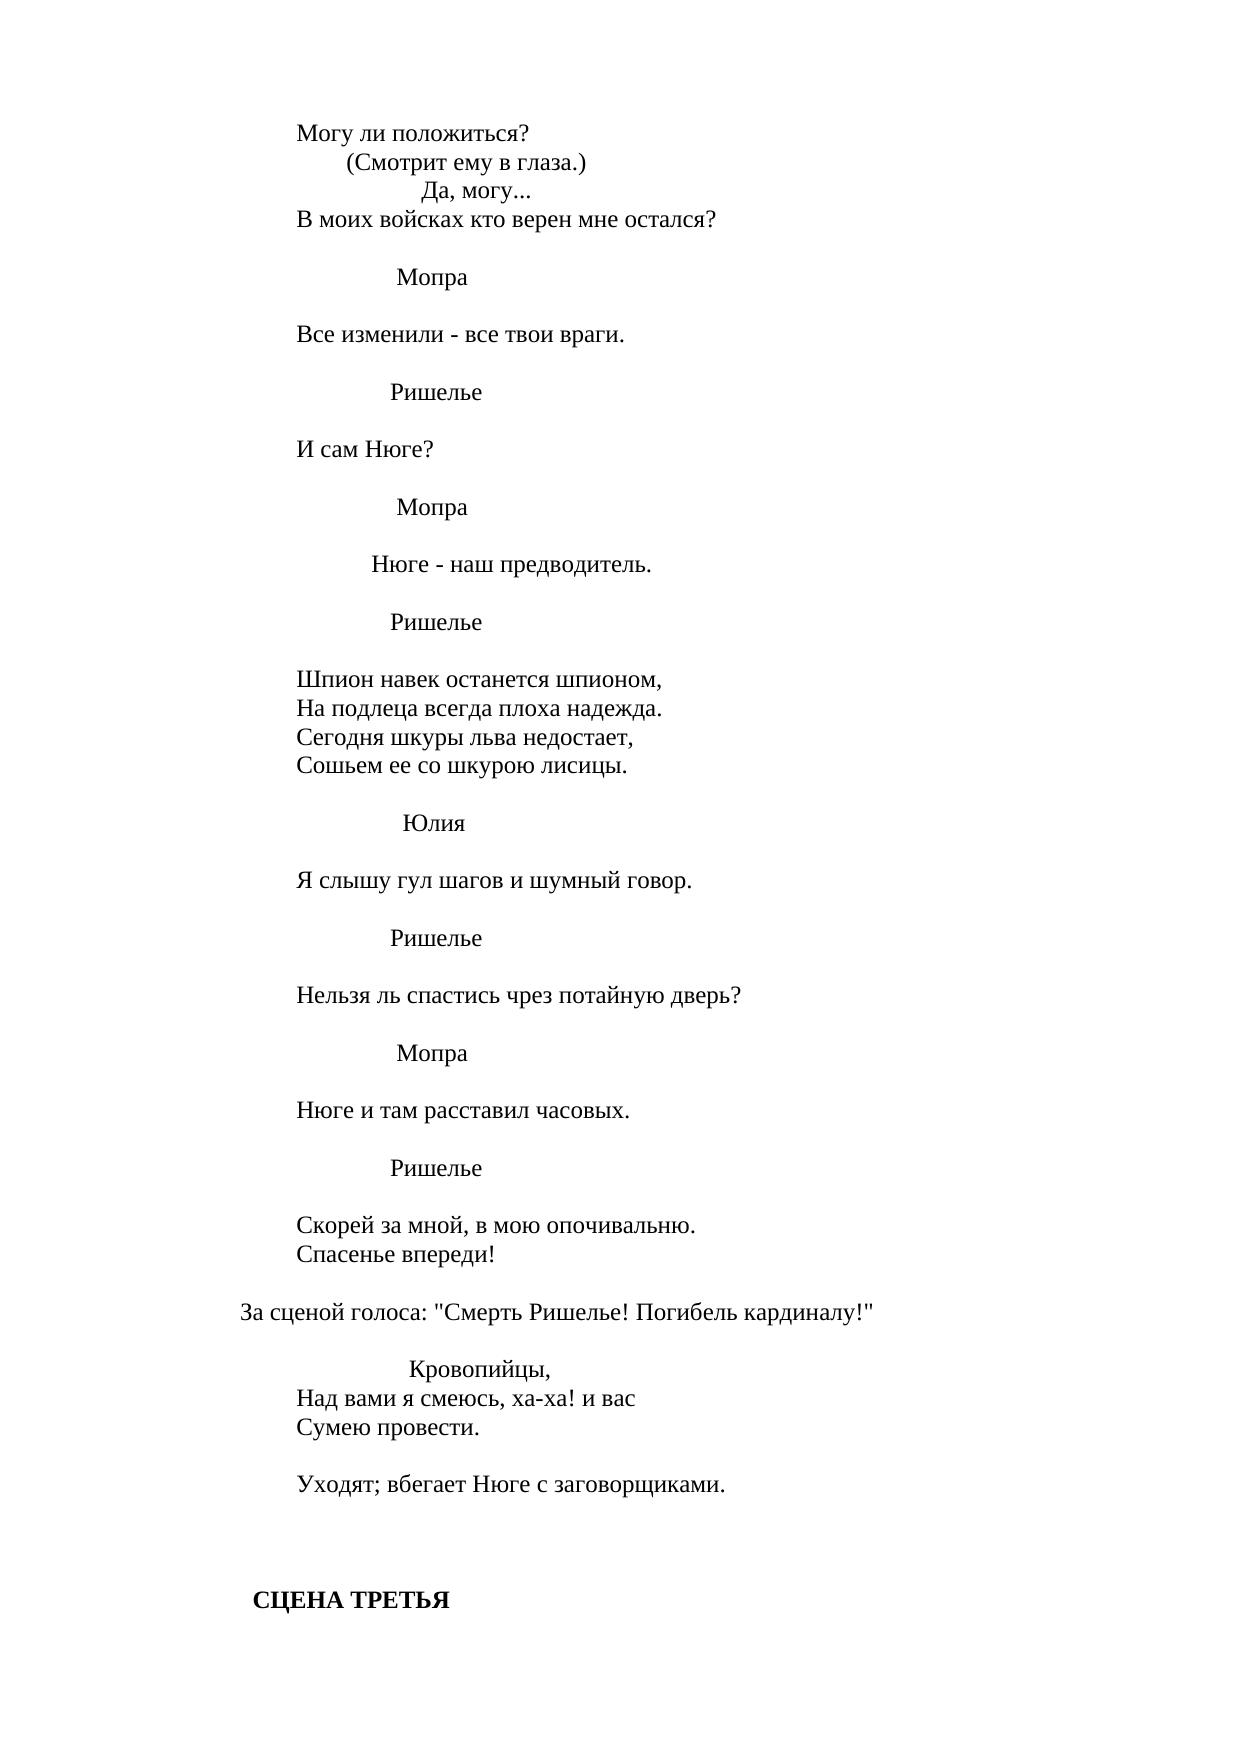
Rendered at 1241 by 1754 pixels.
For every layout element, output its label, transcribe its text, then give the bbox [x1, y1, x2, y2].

text (Смотрит ему в глаза.) [177, 147, 1152, 176]
text Я слышу гул шагов и шумный говор. [177, 866, 1152, 894]
text Сумею провести. [177, 1412, 1152, 1441]
text Кровопийцы, [177, 1354, 1152, 1383]
subtitle СЦЕНА ТРЕТЬЯ [252, 1585, 1152, 1613]
text Мопра [177, 262, 1152, 291]
text И сам Нюге? [177, 434, 1152, 463]
text Все изменили - все твои враги. [177, 319, 1152, 348]
text Сошьем ее со шкурою лисицы. [177, 751, 1152, 779]
text Ришелье [177, 923, 1152, 952]
text Шпион навек останется шпионом, [177, 664, 1152, 693]
text Нюге и там расставил часовых. [177, 1096, 1152, 1124]
text Нельзя ль спастись чрез потайную дверь? [177, 981, 1152, 1009]
text Mопра [177, 1038, 1152, 1067]
text Да, могу... [177, 176, 1152, 204]
text Скорей за мной, в мою опочивальню. [177, 1211, 1152, 1239]
text Сегодня шкуры льва недостает, [177, 722, 1152, 751]
text За сценой голоса: "Смерть Ришелье! Погибель кардиналу!" [177, 1297, 1152, 1326]
text Уходят; вбегает Нюге с заговорщиками. [177, 1469, 1152, 1498]
text Нюге - наш предводитель. [177, 549, 1152, 578]
text Ришелье [177, 607, 1152, 636]
text В моих войсках кто верен мне остался? [177, 204, 1152, 233]
text Ришелье [177, 377, 1152, 406]
text Ришелье [177, 1153, 1152, 1182]
text На подлеца всегда плоха надежда. [177, 693, 1152, 722]
text Спасенье впереди! [177, 1239, 1152, 1268]
text Юлия [177, 808, 1152, 837]
text Могу ли положиться? [177, 118, 1152, 147]
text Mопра [177, 492, 1152, 521]
text Над вами я смеюсь, ха-ха! и вас [177, 1383, 1152, 1412]
